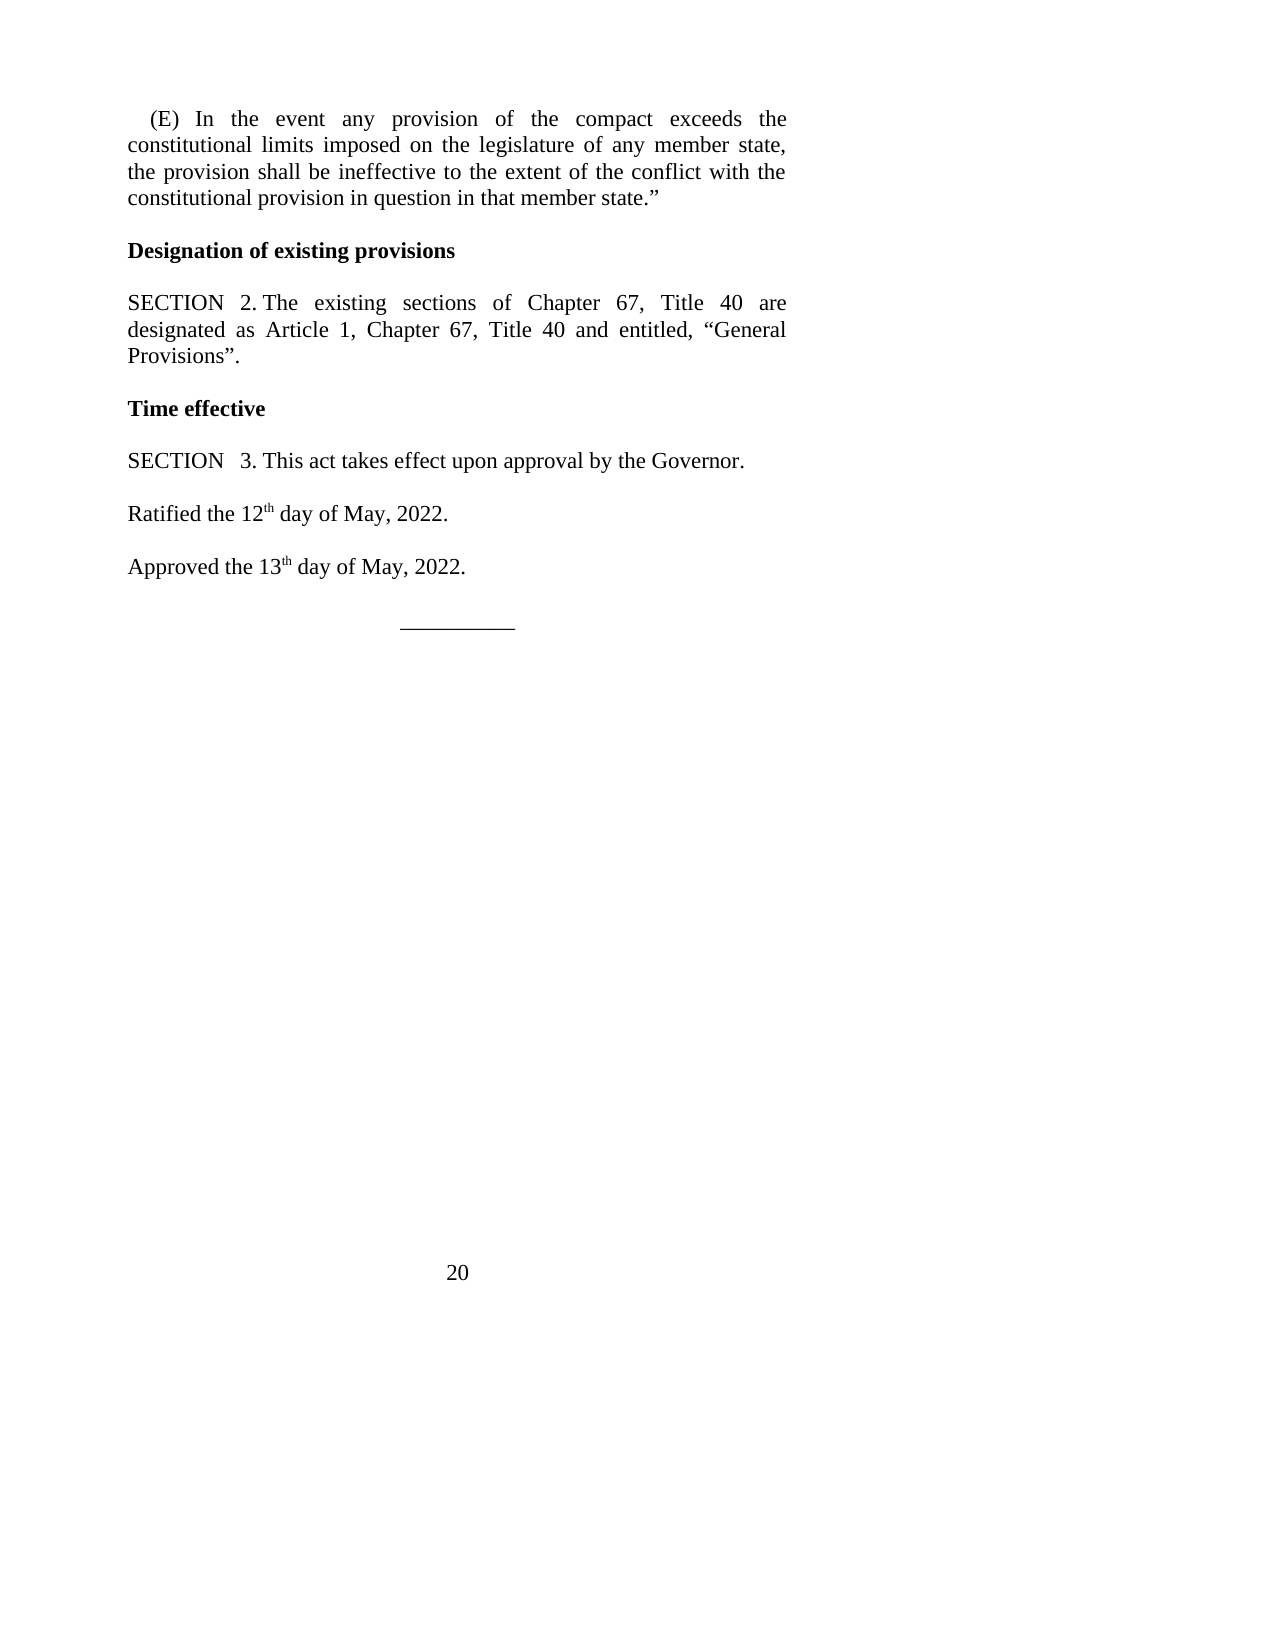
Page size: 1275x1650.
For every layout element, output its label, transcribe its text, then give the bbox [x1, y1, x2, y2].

text __________ [127, 606, 787, 632]
text SECTION 2. The existing sections of Chapter 67, Title 40 are designated as Article 1, Chapter 67, Title 40 and entitled, “General Provisions”. [127, 289, 787, 368]
text (E) In the event any provision of the compact exceeds the constitutional limits imposed on the legislature of any member state, the provision shall be ineffective to the extent of the conflict with the constitutional provision in question in that member state.” [127, 105, 787, 210]
text Designation of existing provisions [127, 237, 787, 263]
text Time effective [127, 395, 787, 421]
text SECTION 3. This act takes effect upon approval by the Governor. [127, 448, 787, 474]
text Approved the 13th day of May, 2022. [127, 553, 787, 579]
text Ratified the 12th day of May, 2022. [127, 500, 787, 527]
